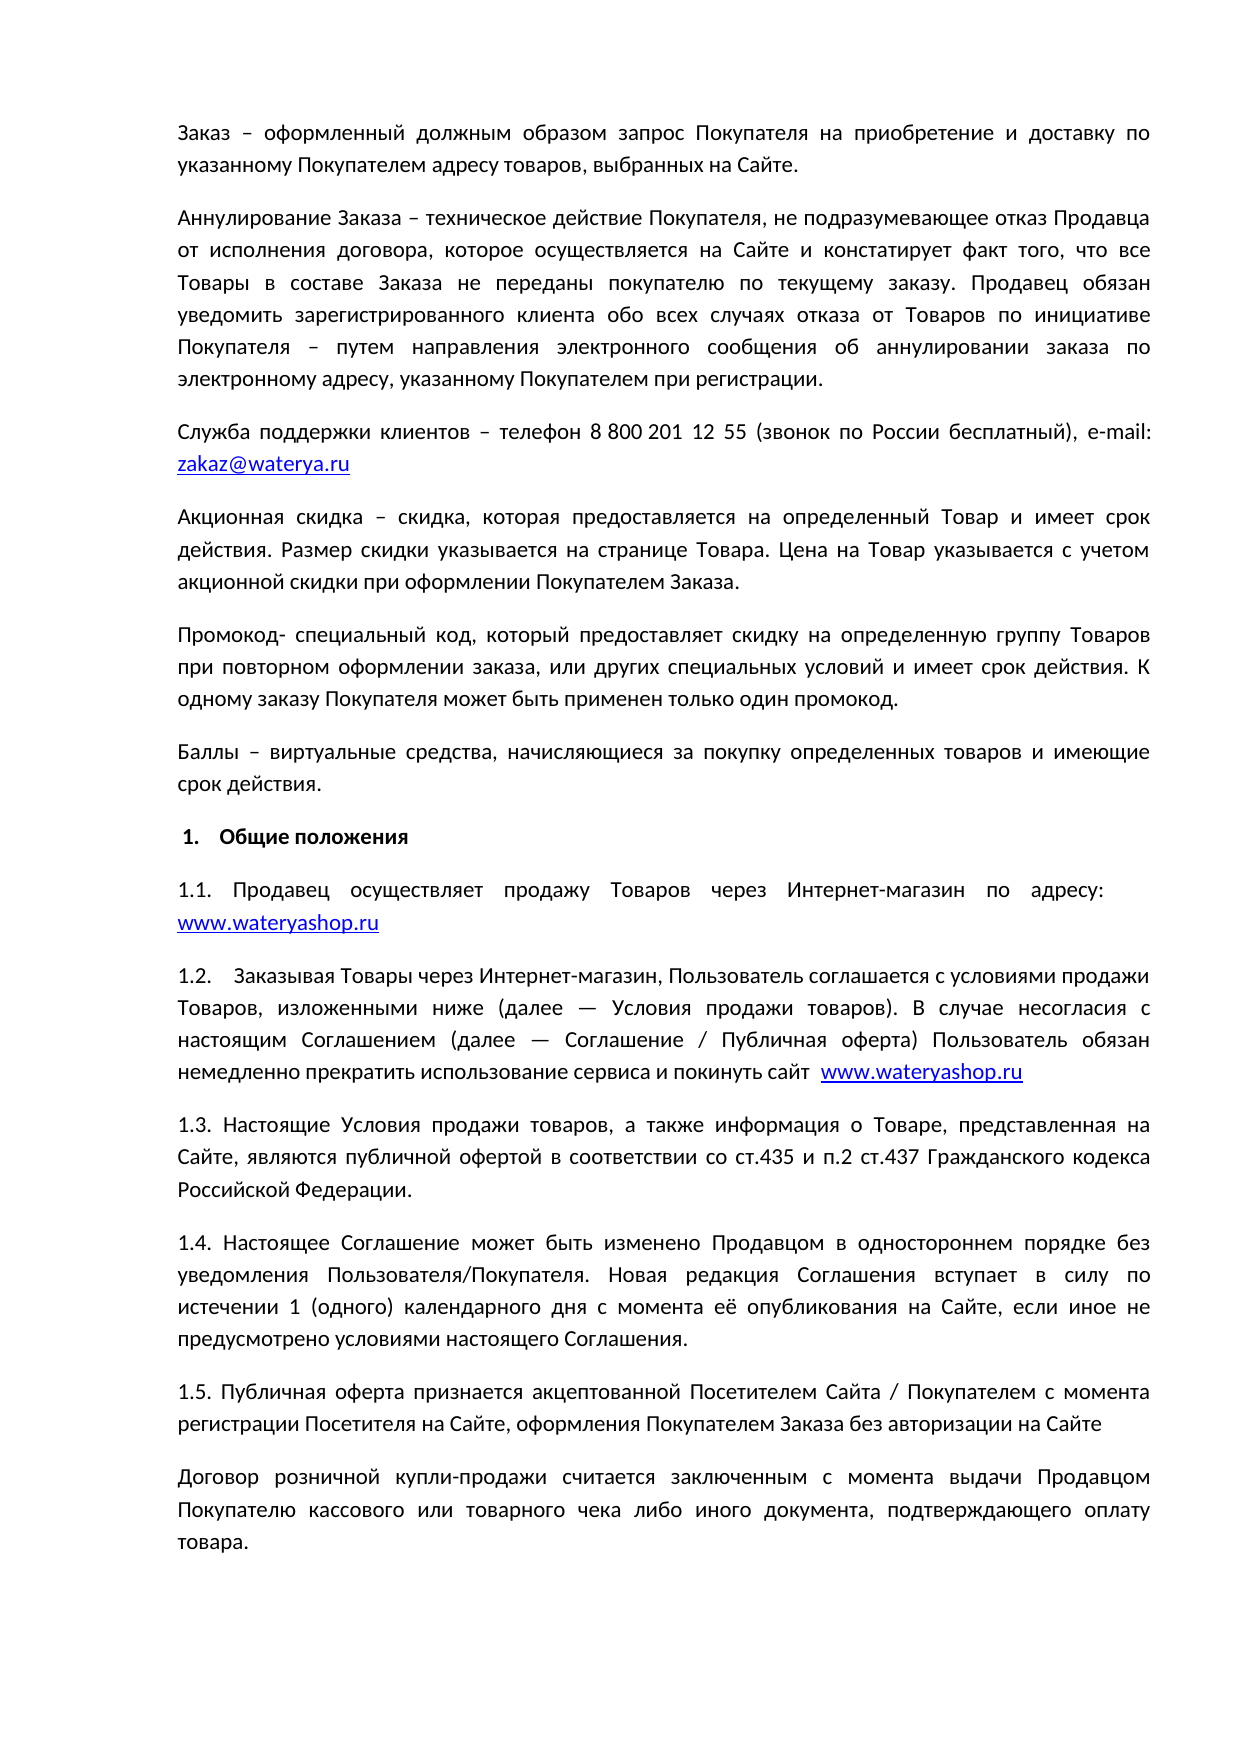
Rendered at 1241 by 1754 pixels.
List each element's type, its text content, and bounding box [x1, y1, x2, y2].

text Служба поддержки клиентов – телефон 8 800 201 12 55 (звонок по России бесплатный), e-mail: zakaz@waterya.ru [177, 417, 1152, 477]
text 1.3. Настоящие Условия продажи товаров, а также информация о Товаре, представленная на Сайте, являются публичной офертой в соответствии со ст.435 и п.2 ст.437 Гражданского кодекса Российской Федерации. [177, 1110, 1152, 1203]
text Баллы – виртуальные средства, начисляющиеся за покупку определенных товаров и имеющие срок действия. [177, 737, 1152, 797]
text 1.5. Публичная оферта признается акцептованной Посетителем Сайта / Покупателем с момента регистрации Посетителя на Сайте, оформления Покупателем Заказа без авторизации на Сайте [177, 1377, 1152, 1437]
text 1.2. Заказывая Товары через Интернет-магазин, Пользователь соглашается с условиями продажи Товаров, изложенными ниже (далее — Условия продажи товаров). В случае несогласия с настоящим Соглашением (далее — Соглашение / Публичная оферта) Пользователь обязан немедленно прекратить использование сервиса и покинуть сайт www.wateryashop.ru [177, 961, 1152, 1085]
text Заказ – оформленный должным образом запрос Покупателя на приобретение и доставку по указанному Покупателем адресу товаров, выбранных на Сайте. [177, 118, 1152, 178]
text 1.4. Настоящее Соглашение может быть изменено Продавцом в одностороннем порядке без уведомления Пользователя/Покупателя. Новая редакция Соглашения вступает в силу по истечении 1 (одного) календарного дня с момента её опубликования на Сайте, если иное не предусмотрено условиями настоящего Соглашения. [177, 1228, 1152, 1352]
text Аннулирование Заказа – техническое действие Покупателя, не подразумевающее отказ Продавца от исполнения договора, которое осуществляется на Сайте и констатирует факт того, что все Товары в составе Заказа не переданы покупателю по текущему заказу. Продавец обязан уведомить зарегистрированного клиента обо всех случаях отказа от Товаров по инициативе Покупателя – путем направления электронного сообщения об аннулировании заказа по электронному адресу, указанному Покупателем при регистрации. [177, 203, 1152, 392]
text Промокод- специальный код, который предоставляет скидку на определенную группу Товаров при повторном оформлении заказа, или других специальных условий и имеет срок действия. К одному заказу Покупателя может быть применен только один промокод. [177, 620, 1152, 712]
text 1.1. Продавец осуществляет продажу Товаров через Интернет-магазин по адресу: www.wateryashop.ru [177, 876, 1152, 936]
text Договор розничной купли-продажи считается заключенным с момента выдачи Продавцом Покупателю кассового или товарного чека либо иного документа, подтверждающего оплату товара. [177, 1462, 1152, 1555]
text Акционная скидка – скидка, которая предоставляется на определенный Товар и имеет срок действия. Размер скидки указывается на странице Товара. Цена на Товар указывается с учетом акционной скидки при оформлении Покупателем Заказа. [177, 502, 1152, 595]
list Общие положения [182, 822, 1152, 851]
